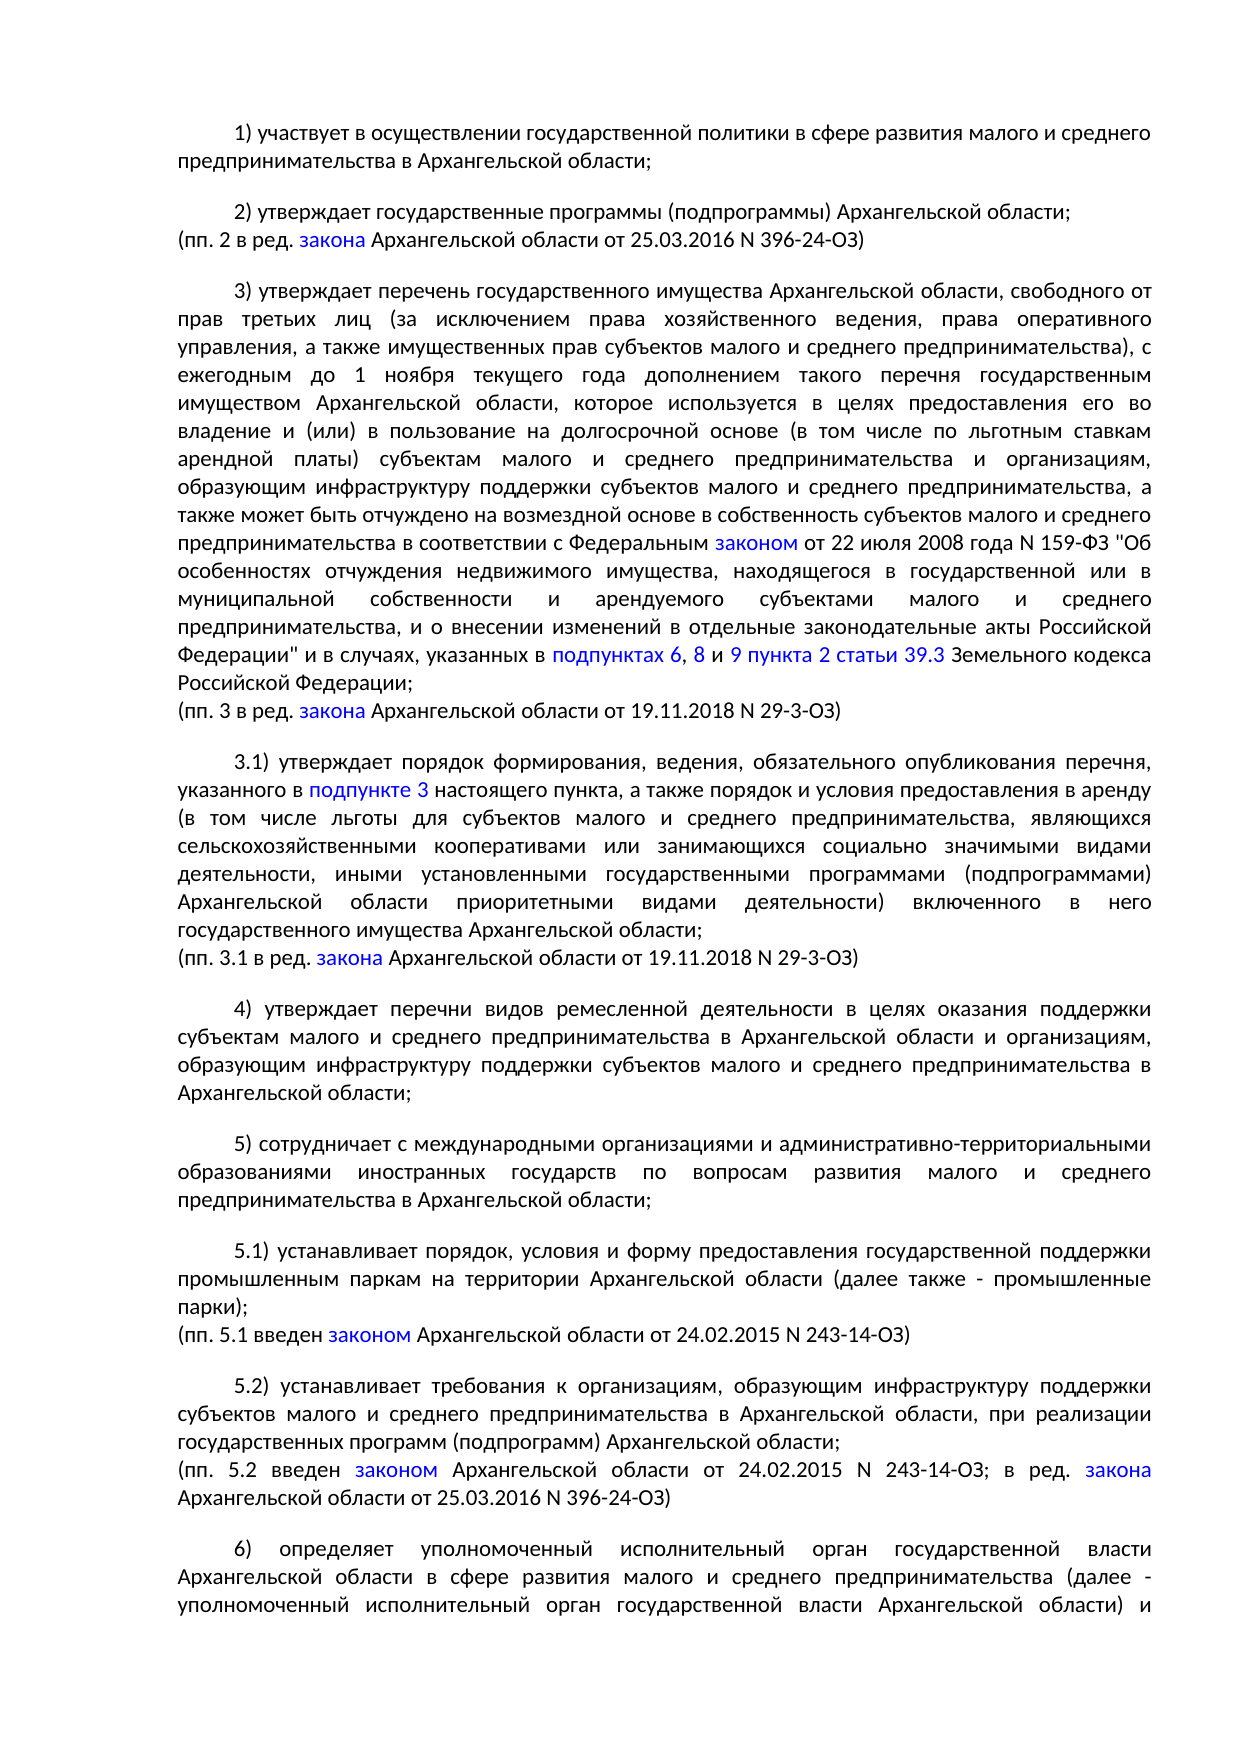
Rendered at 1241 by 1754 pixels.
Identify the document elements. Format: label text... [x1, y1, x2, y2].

text (пп. 5.2 введен законом Архангельской области от 24.02.2015 N 243-14-ОЗ; в ред. закона Архангельской области от 25.03.2016 N 396-24-ОЗ) [177, 1455, 1152, 1511]
text (пп. 3.1 в ред. закона Архангельской области от 19.11.2018 N 29-3-ОЗ) [177, 943, 1152, 971]
text (пп. 3 в ред. закона Архангельской области от 19.11.2018 N 29-3-ОЗ) [177, 696, 1152, 724]
text 5) сотрудничает с международными организациями и административно-территориальными образованиями иностранных государств по вопросам развития малого и среднего предпринимательства в Архангельской области; [177, 1129, 1152, 1213]
text (пп. 2 в ред. закона Архангельской области от 25.03.2016 N 396-24-ОЗ) [177, 225, 1152, 253]
text (пп. 5.1 введен законом Архангельской области от 24.02.2015 N 243-14-ОЗ) [177, 1320, 1152, 1348]
text 4) утверждает перечни видов ремесленной деятельности в целях оказания поддержки субъектам малого и среднего предпринимательства в Архангельской области и организациям, образующим инфраструктуру поддержки субъектов малого и среднего предпринимательства в Архангельской области; [177, 994, 1152, 1106]
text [177, 1534, 1152, 1618]
text 2) утверждает государственные программы (подпрограммы) Архангельской области; [177, 197, 1152, 225]
text 5.1) устанавливает порядок, условия и форму предоставления государственной поддержки промышленным паркам на территории Архангельской области (далее также - промышленные парки); [177, 1236, 1152, 1320]
text 3.1) утверждает порядок формирования, ведения, обязательного опубликования перечня, указанного в подпункте 3 настоящего пункта, а также порядок и условия предоставления в аренду (в том числе льготы для субъектов малого и среднего предпринимательства, являющихся сельскохозяйственными кооперативами или занимающихся социально значимыми видами деятельности, иными установленными государственными программами (подпрограммами) Архангельской области приоритетными видами деятельности) включенного в него государственного имущества Архангельской области; [177, 747, 1152, 943]
text 1) участвует в осуществлении государственной политики в сфере развития малого и среднего предпринимательства в Архангельской области; [177, 118, 1152, 174]
text 3) утверждает перечень государственного имущества Архангельской области, свободного от прав третьих лиц (за исключением права хозяйственного ведения, права оперативного управления, а также имущественных прав субъектов малого и среднего предпринимательства), с ежегодным до 1 ноября текущего года дополнением такого перечня государственным имуществом Архангельской области, которое используется в целях предоставления его во владение и (или) в пользование на долгосрочной основе (в том числе по льготным ставкам арендной платы) субъектам малого и среднего предпринимательства и организациям, образующим инфраструктуру поддержки субъектов малого и среднего предпринимательства, а также может быть отчуждено на возмездной основе в собственность субъектов малого и среднего предпринимательства в соответствии с Федеральным законом от 22 июля 2008 года N 159-ФЗ "Об особенностях отчуждения недвижимого имущества, находящегося в государственной или в муниципальной собственности и арендуемого субъектами малого и среднего предпринимательства, и о внесении изменений в отдельные законодательные акты Российской Федерации" и в случаях, указанных в подпунктах 6, 8 и 9 пункта 2 статьи 39.3 Земельного кодекса Российской Федерации; [177, 276, 1152, 696]
text 5.2) устанавливает требования к организациям, образующим инфраструктуру поддержки субъектов малого и среднего предпринимательства в Архангельской области, при реализации государственных программ (подпрограмм) Архангельской области; [177, 1371, 1152, 1455]
